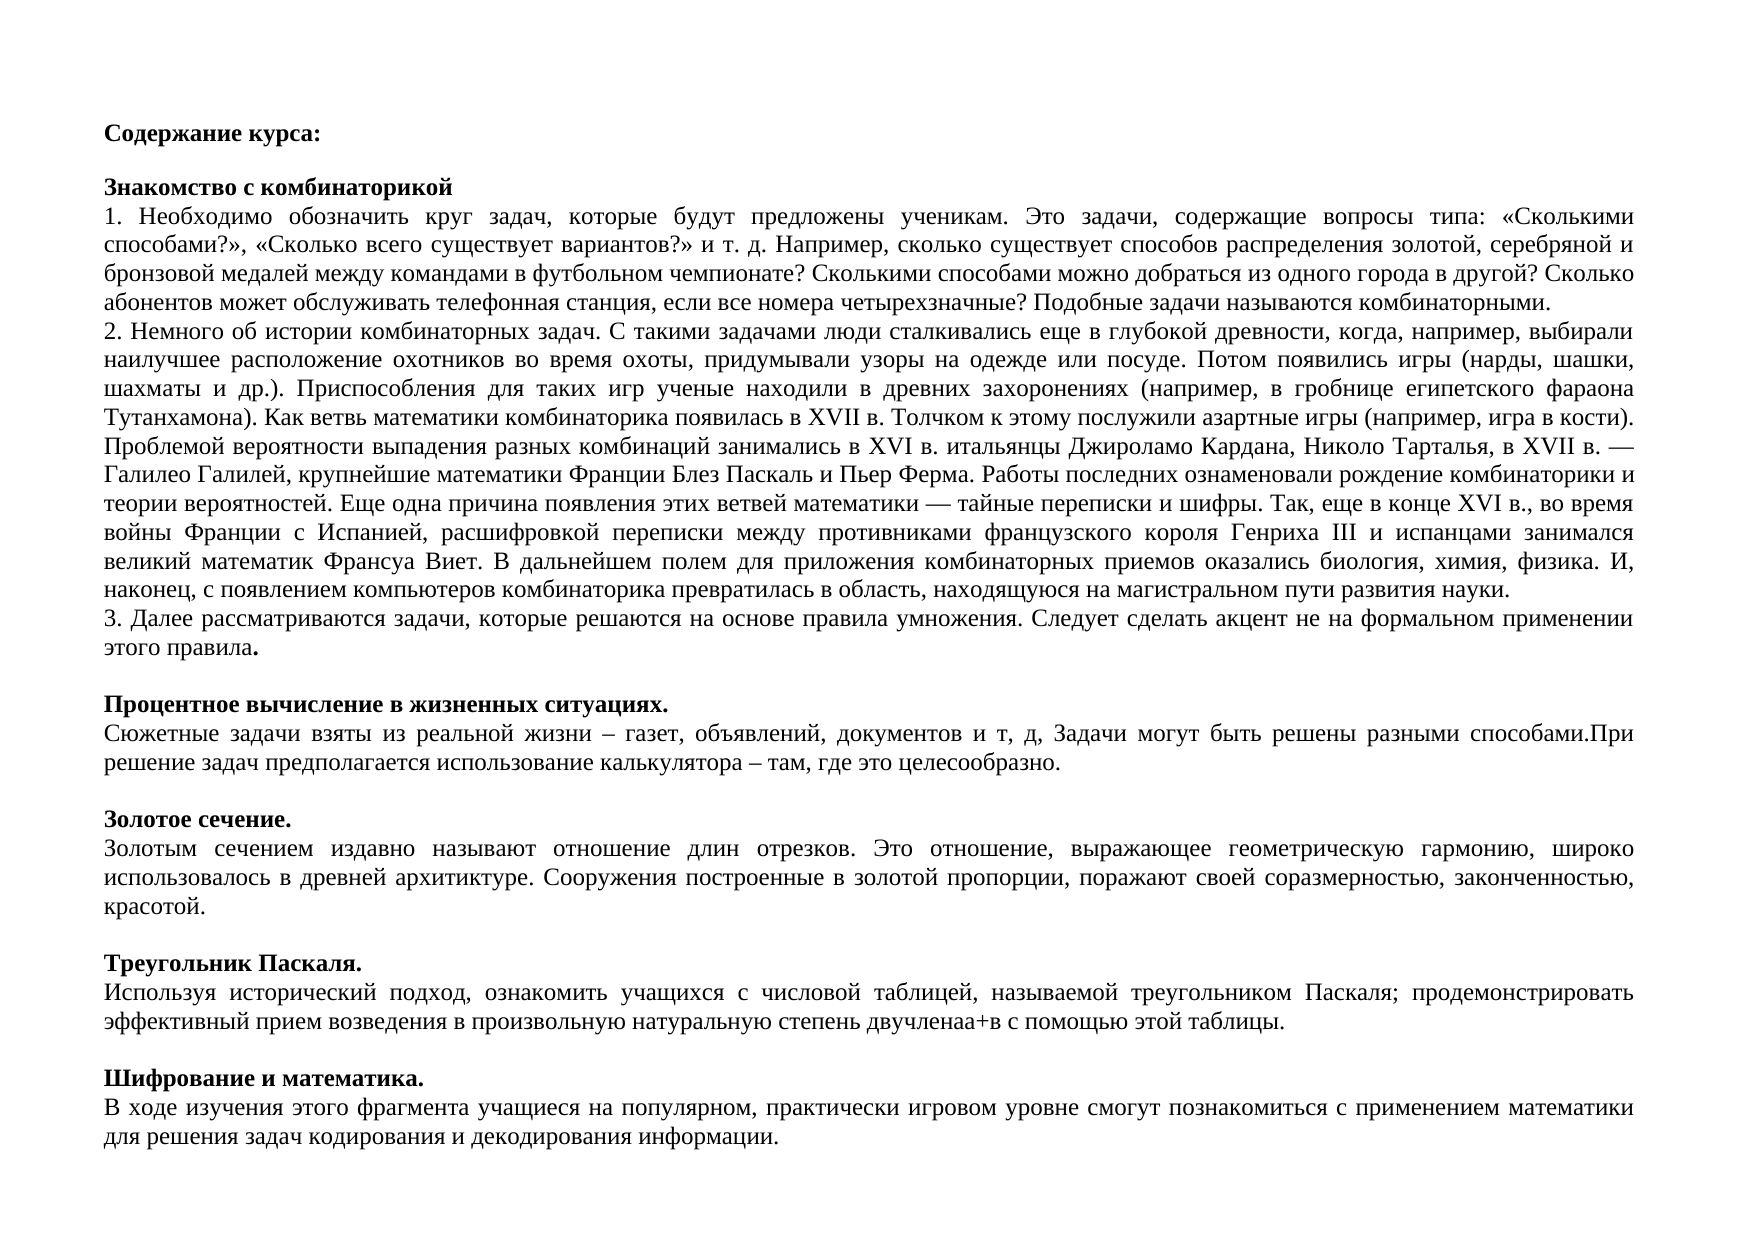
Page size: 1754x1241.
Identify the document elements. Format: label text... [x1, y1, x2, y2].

text 3. Далее рассматриваются задачи, которые решаются на основе правила умножения. Следует сделать акцент не на формальном применении этого правила. [103, 603, 1636, 661]
text Треугольник Паскаля. [103, 948, 1636, 977]
text Шифрование и математика. [103, 1063, 1636, 1092]
text Процентное вычисление в жизненных ситуациях. [103, 689, 1636, 718]
text Сюжетные задачи взяты из реальной жизни – газет, объявлений, документов и т, д, Задачи могут быть решены разными способами.При решение задач предполагается использование калькулятора – там, где это целесообразно. [103, 718, 1636, 776]
text Золотым сечением издавно называют отношение длин отрезков. Это отношение, выражающее геометрическую гармонию, широко использовалось в древней архитиктуре. Сооружения построенные в золотой пропорции, поражают своей соразмерностью, законченностью, красотой. [103, 833, 1636, 919]
text Используя исторический подход, ознакомить учащихся с числовой таблицей, называемой треугольником Паскаля; продемонстрировать эффективный прием возведения в произвольную натуральную степень двучленаа+в с помощью этой таблицы. [103, 977, 1636, 1034]
text Золотое сечение. [103, 804, 1636, 833]
text Знакомство с комбинаторикой [103, 172, 1636, 201]
text Содержание курса: [103, 118, 1636, 147]
text 2. Немного об истории комбинаторных задач. С такими задачами люди сталкивались еще в глубокой древности, когда, например, выбирали наилучшее расположение охотников во время охоты, придумывали узоры на одежде или посуде. Потом появились игры (нарды, шашки, шахматы и др.). Приспособления для таких игр ученые находили в древних захоронениях (например, в гробнице египетского фараона Тутанхамона). Как ветвь математики комбинаторика появилась в XVII в. Толчком к этому послужили азартные игры (например, игра в кости). Проблемой вероятности выпадения разных комбинаций занимались в XVI в. итальянцы Джироламо Кардана, Николо Тарталья, в XVII в. — Галилео Галилей, крупнейшие математики Франции Блез Паскаль и Пьер Ферма. Работы последних ознаменовали рождение комбинаторики и теории вероятностей. Еще одна причина появления этих ветвей математики — тайные переписки и шифры. Так, еще в конце XVI в., во время войны Франции с Испанией, расшифровкой переписки между противниками французского короля Генриха III и испанцами занимался великий математик Франсуа Виет. В дальнейшем полем для приложения комбинаторных приемов оказались биология, химия, физика. И, наконец, с появлением компьютеров комбинаторика превратилась в область, находящуюся на магистральном пути развития науки. [103, 316, 1636, 603]
text 1. Необходимо обозначить круг задач, которые будут предложены ученикам. Это задачи, содержащие вопросы типа: «Сколькими способами?», «Сколько всего существует вариантов?» и т. д. Например, сколько существует способов распределения золотой, серебряной и бронзовой медалей между командами в футбольном чемпионате? Сколькими способами можно добраться из одного города в другой? Сколько абонентов может обслуживать телефонная станция, если все номера четырехзначные? Подобные задачи называются комбинаторными. [103, 201, 1636, 316]
text В ходе изучения этого фрагмента учащиеся на популярном, практически игровом уровне смогут познакомиться с применением математики для решения задач кодирования и декодирования информации. [103, 1092, 1636, 1149]
